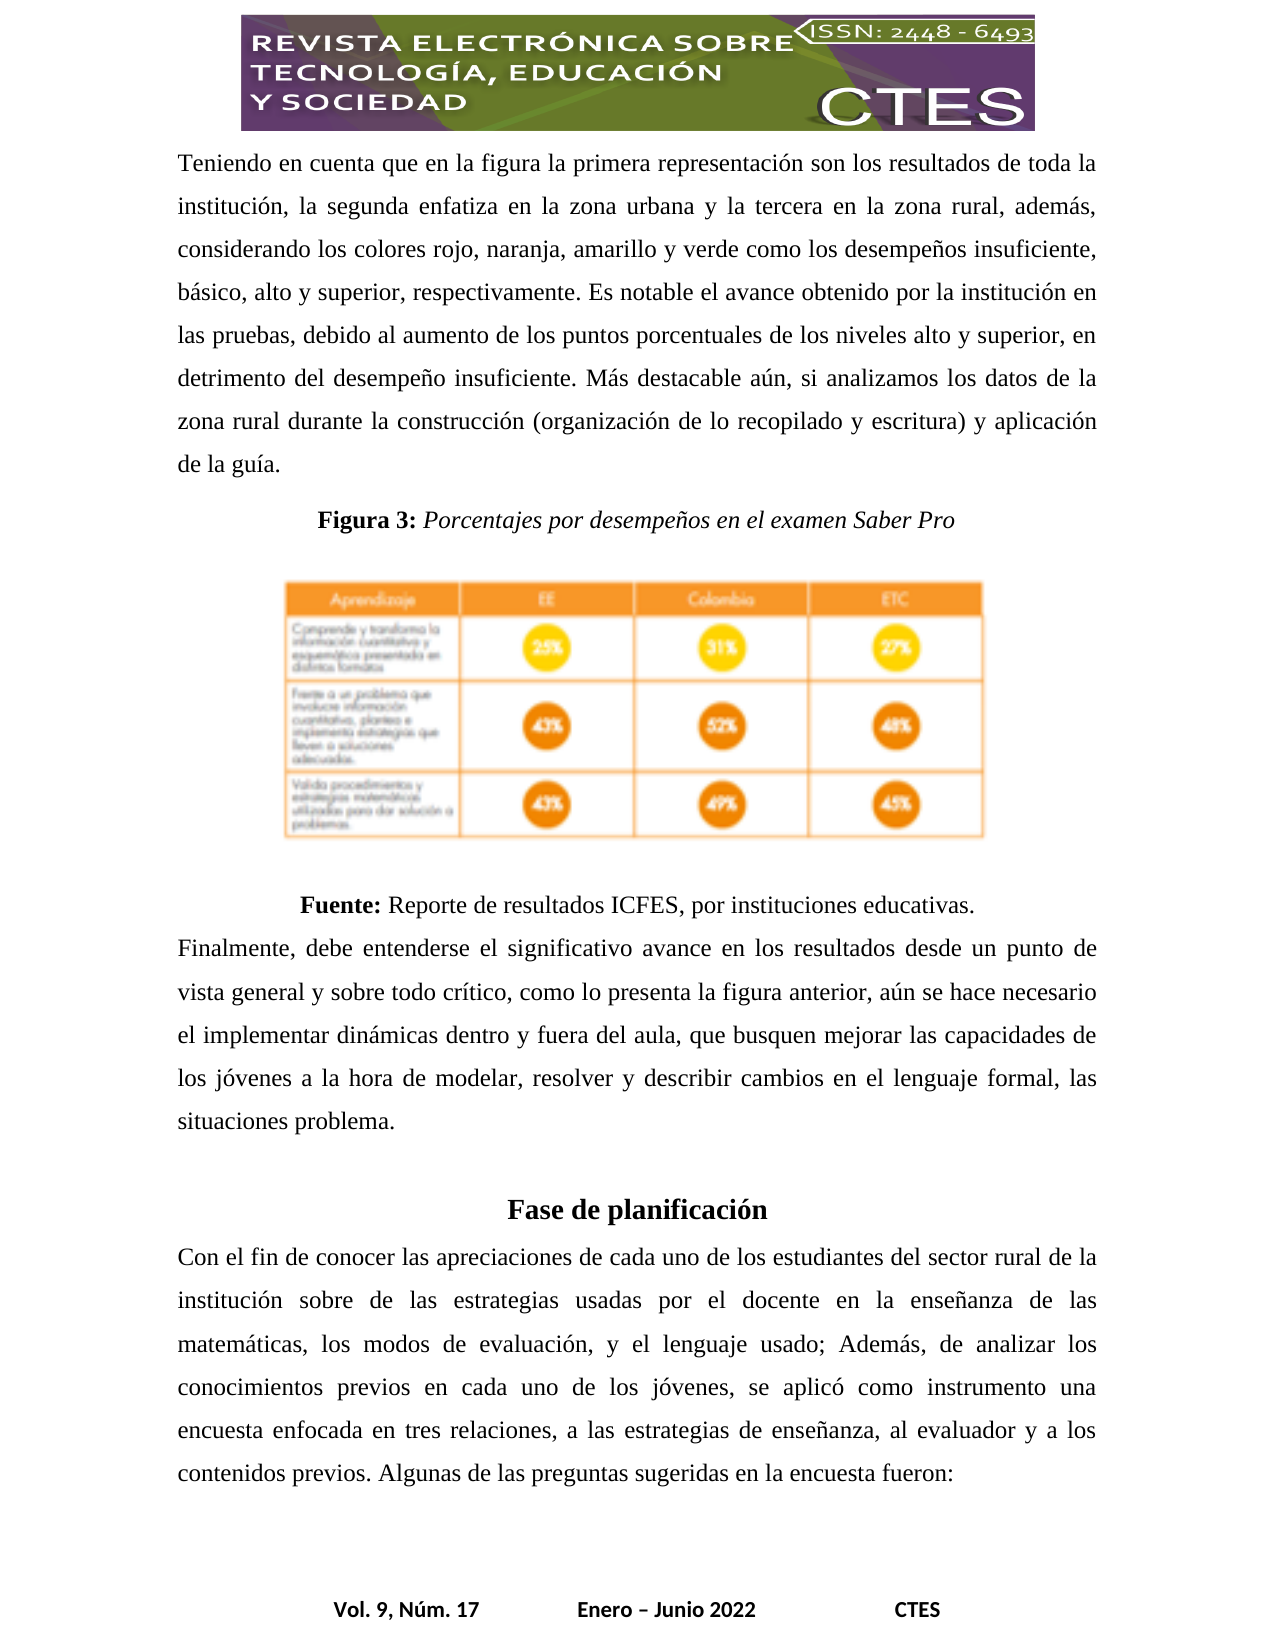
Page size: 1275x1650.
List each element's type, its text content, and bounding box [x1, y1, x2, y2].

picture [277, 573, 998, 852]
text Teniendo en cuenta que en la figura la primera representación son los resultados de toda la institución, la segunda enfatiza en la zona urbana y la tercera en la zona rural, además, considerando los colores rojo, naranja, amarillo y verde como los desempeños insuficiente, básico, alto y superior, respectivamente. Es notable el avance obtenido por la institución en las pruebas, debido al aumento de los puntos porcentuales de los niveles alto y superior, en detrimento del desempeño insuficiente. Más destacable aún, si analizamos los datos de la zona rural durante la construcción (organización de lo recopilado y escritura) y aplicación de la guía. [177, 148, 1098, 478]
text Con el fin de conocer las apreciaciones de cada uno de los estudiantes del sector rural de la institución sobre de las estrategias usadas por el docente en la enseñanza de las matemáticas, los modos de evaluación, y el lenguaje usado; Además, de analizar los conocimientos previos en cada uno de los jóvenes, se aplicó como instrumento una encuesta enfocada en tres relaciones, a las estrategias de enseñanza, al evaluador y a los contenidos previos. Algunas de las preguntas sugeridas en la encuesta fueron: [177, 1242, 1098, 1487]
text Finalmente, debe entenderse el significativo avance en los resultados desde un punto de vista general y sobre todo crítico, como lo presenta la figura anterior, aún se hace necesario el implementar dinámicas dentro y fuera del aula, que busquen mejorar las capacidades de los jóvenes a la hora de modelar, resolver y describir cambios en el lenguaje formal, las situaciones problema. [177, 933, 1098, 1135]
text Fuente: Reporte de resultados ICFES, por instituciones educativas. [177, 890, 1098, 919]
picture [240, 14, 1035, 131]
text Figura 3: Porcentajes por desempeños en el examen Saber Pro [177, 505, 1098, 534]
text Fase de planificación [177, 1192, 1098, 1226]
